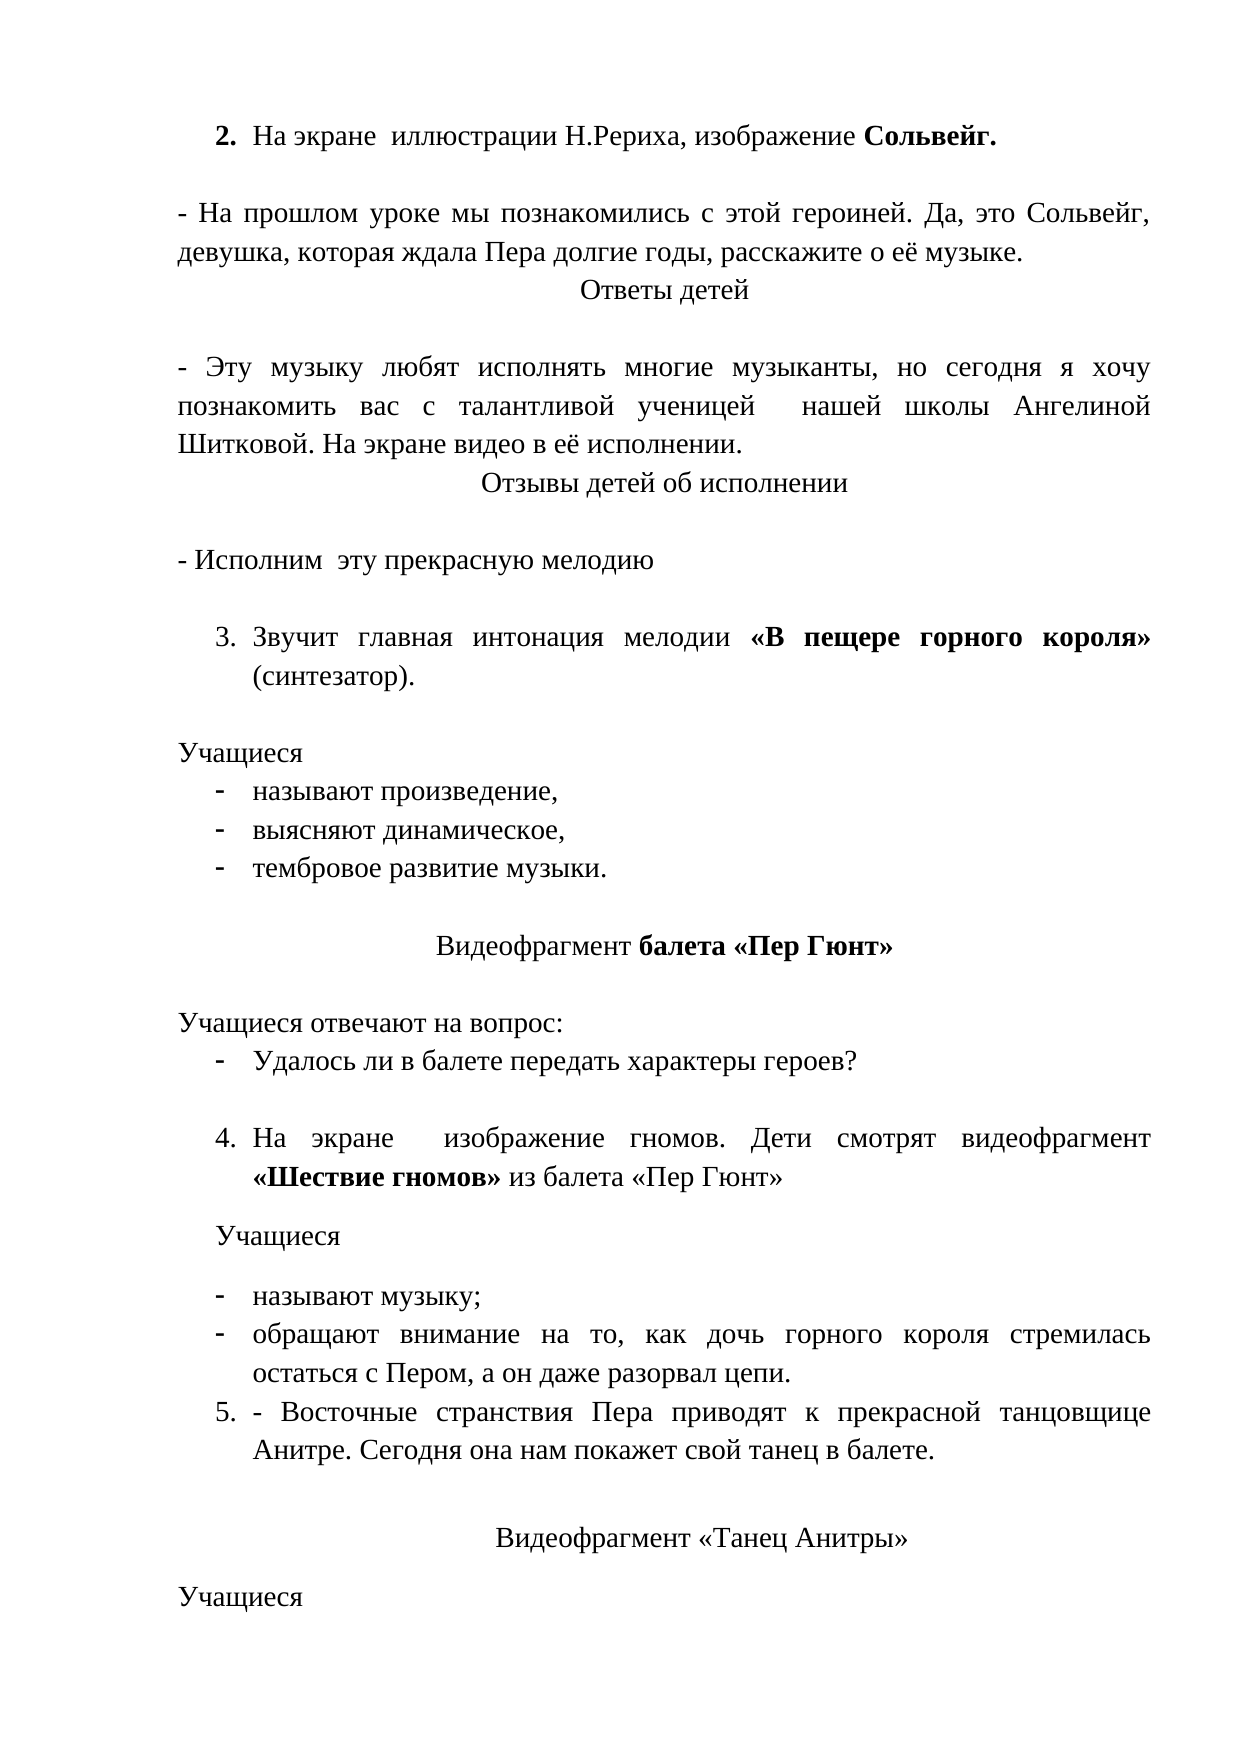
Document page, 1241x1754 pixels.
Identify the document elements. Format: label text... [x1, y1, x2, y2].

list Отзывы детей об исполнении [177, 465, 1152, 498]
list - На прошлом уроке мы познакомились с этой героиней. Да, это Сольвейг, девушка, которая ждала Пера долгие годы, расскажите о её музыке. [177, 195, 1152, 267]
list Учащиеся [177, 735, 1152, 768]
list - Исполним эту прекрасную мелодию [177, 542, 1152, 576]
list называют произведение, [215, 773, 1152, 807]
text Учащиеся [215, 1218, 1152, 1252]
list - Восточные странствия Пера приводят к прекрасной танцовщице Анитре. Сегодня она нам покажет свой танец в балете. [215, 1394, 1152, 1466]
list На экране иллюстрации Н.Рериха, изображение Сольвейг. [215, 118, 1152, 152]
list называют музыку; [215, 1278, 1152, 1312]
list На экране изображение гномов. Дети смотрят видеофрагмент «Шествие гномов» из балета «Пер Гюнт» [215, 1121, 1152, 1193]
list Звучит главная интонация мелодии «В пещере горного короля» (синтезатор). [215, 619, 1152, 691]
list Ответы детей [177, 272, 1152, 306]
list выясняют динамическое, [215, 812, 1152, 846]
list - Эту музыку любят исполнять многие музыканты, но сегодня я хочу познакомить вас с талантливой ученицей нашей школы Ангелиной Шитковой. На экране видео в её исполнении. [177, 349, 1152, 460]
list Учащиеся отвечают на вопрос: [177, 1005, 1152, 1038]
list тембровое развитие музыки. [215, 851, 1152, 884]
list Удалось ли в балете передать характеры героев? [215, 1043, 1152, 1077]
list Видеофрагмент «Танец Анитры» [252, 1520, 1152, 1553]
text Учащиеся [177, 1579, 1152, 1613]
list Видеофрагмент балета «Пер Гюнт» [177, 928, 1152, 961]
list обращают внимание на то, как дочь горного короля стремилась остаться с Пером, а он даже разорвал цепи. [215, 1317, 1152, 1389]
